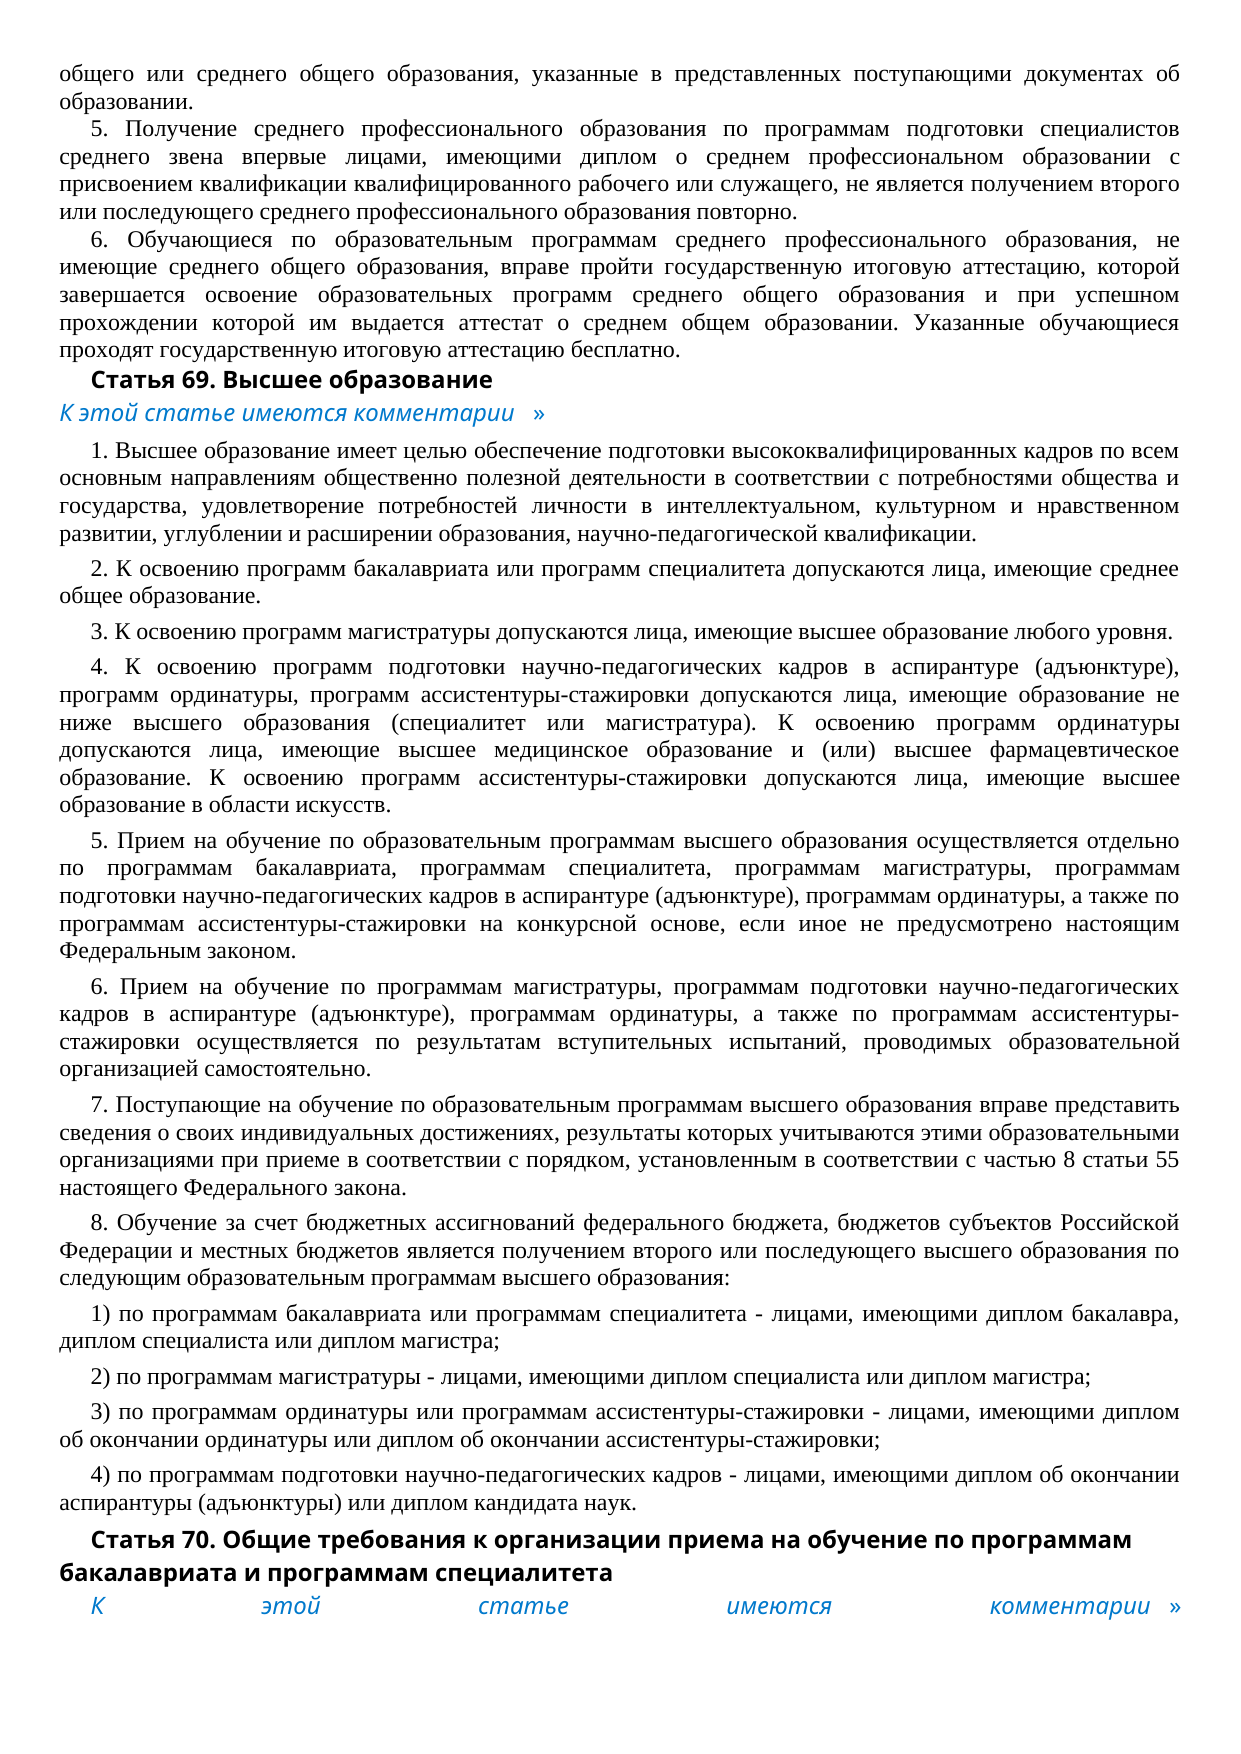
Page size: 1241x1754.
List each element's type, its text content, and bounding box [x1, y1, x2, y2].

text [59, 59, 1181, 114]
text 6. Обучающиеся по образовательным программам среднего профессионального образования, не имеющие среднего общего образования, вправе пройти государственную итоговую аттестацию, которой завершается освоение образовательных программ среднего общего образования и при успешном прохождении которой им выдается аттестат о среднем общем образовании. Указанные обучающиеся проходят государственную итоговую аттестацию бесплатно. [59, 225, 1181, 363]
text 7. Поступающие на обучение по образовательным программам высшего образования вправе представить сведения о своих индивидуальных достижениях, результаты которых учитываются этими образовательными организациями при приеме в соответствии с порядком, установленным в соответствии с частью 8 статьи 55 настоящего Федерального закона. [59, 1090, 1181, 1200]
text 3. К освоению программ магистратуры допускаются лица, имеющие высшее образование любого уровня. [59, 617, 1181, 644]
text 5. Прием на обучение по образовательным программам высшего образования осуществляется отдельно по программам бакалавриата, программам специалитета, программам магистратуры, программам подготовки научно-педагогических кадров в аспирантуре (адъюнктуре), программам ординатуры, а также по программам ассистентуры-стажировки на конкурсной основе, если иное не предусмотрено настоящим Федеральным законом. [59, 826, 1181, 964]
text 1) по программам бакалавриата или программам специалитета - лицами, имеющими диплом бакалавра, диплом специалиста или диплом магистра; [59, 1299, 1181, 1354]
text 4. К освоению программ подготовки научно-педагогических кадров в аспирантуре (адъюнктуре), программ ординатуры, программ ассистентуры-стажировки допускаются лица, имеющие образование не ниже высшего образования (специалитет или магистратура). К освоению программ ординатуры допускаются лица, имеющие высшее медицинское образование и (или) высшее фармацевтическое образование. К освоению программ ассистентуры-стажировки допускаются лица, имеющие высшее образование в области искусств. [59, 652, 1181, 818]
text 2. К освоению программ бакалавриата или программ специалитета допускаются лица, имеющие среднее общее образование. [59, 554, 1181, 609]
text Статья 69. Высшее образование [59, 363, 1181, 395]
text 4) по программам подготовки научно-педагогических кадров - лицами, имеющими диплом об окончании аспирантуры (адъюнктуры) или диплом кандидата наук. [59, 1460, 1181, 1515]
text 6. Прием на обучение по программам магистратуры, программам подготовки научно-педагогических кадров в аспирантуре (адъюнктуре), программам ординатуры, а также по программам ассистентуры-стажировки осуществляется по результатам вступительных испытаний, проводимых образовательной организацией самостоятельно. [59, 972, 1181, 1082]
text 5. Получение среднего профессионального образования по программам подготовки специалистов среднего звена впервые лицами, имеющими диплом о среднем профессиональном образовании с присвоением квалификации квалифицированного рабочего или служащего, не является получением второго или последующего среднего профессионального образования повторно. [59, 114, 1181, 225]
text К этой статье имеются комментарии » [59, 1588, 1181, 1649]
text 2) по программам магистратуры - лицами, имеющими диплом специалиста или диплом магистра; [59, 1362, 1181, 1389]
text 1. Высшее образование имеет целью обеспечение подготовки высококвалифицированных кадров по всем основным направлениям общественно полезной деятельности в соответствии с потребностями общества и государства, удовлетворение потребностей личности в интеллектуальном, культурном и нравственном развитии, углублении и расширении образования, научно-педагогической квалификации. [59, 436, 1181, 546]
text 8. Обучение за счет бюджетных ассигнований федерального бюджета, бюджетов субъектов Российской Федерации и местных бюджетов является получением второго или последующего высшего образования по следующим образовательным программам высшего образования: [59, 1208, 1181, 1291]
text К этой статье имеются комментарии » [59, 395, 1181, 428]
text Статья 70. Общие требования к организации приема на обучение по программам бакалавриата и программам специалитета [59, 1523, 1181, 1588]
text 3) по программам ординатуры или программам ассистентуры-стажировки - лицами, имеющими диплом об окончании ординатуры или диплом об окончании ассистентуры-стажировки; [59, 1397, 1181, 1452]
